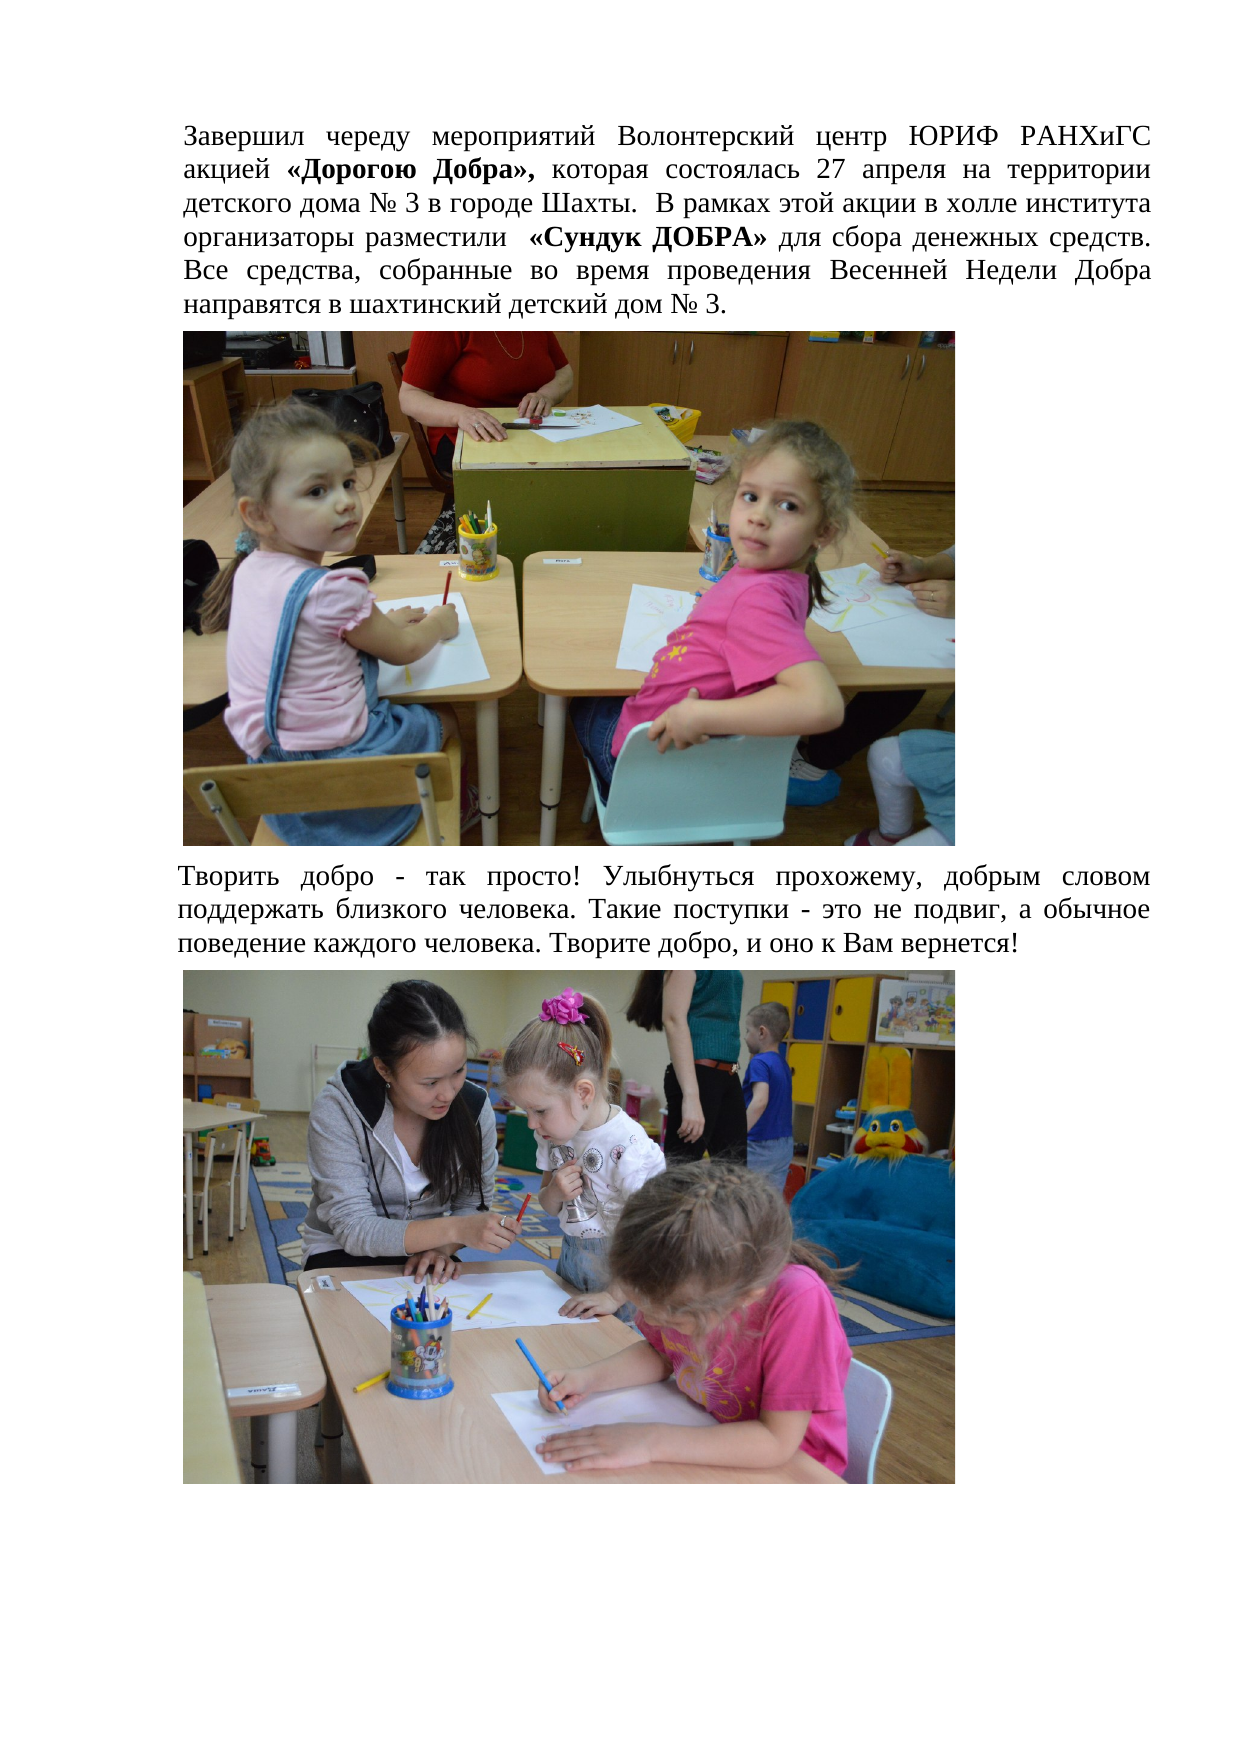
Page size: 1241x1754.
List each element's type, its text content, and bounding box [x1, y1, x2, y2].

text Завершил череду мероприятий Волонтерский центр ЮРИФ РАНХиГС акцией «Дорогою Добра», которая состоялась 27 апреля на территории детского дома № 3 в городе Шахты. В рамках этой акции в холле института организаторы разместили «Сундук ДОБРА» для сбора денежных средств. Все средства, собранные во время проведения Весенней Недели Добра направятся в шахтинский детский дом № 3. [183, 118, 1152, 319]
text Творить добро - так просто! Улыбнуться прохожему, добрым словом поддержать близкого человека. Такие поступки - это не подвиг, а обычное поведение каждого человека. Творите добро, и оно к Вам вернется! [177, 858, 1152, 958]
picture [183, 331, 955, 846]
picture [183, 970, 955, 1484]
